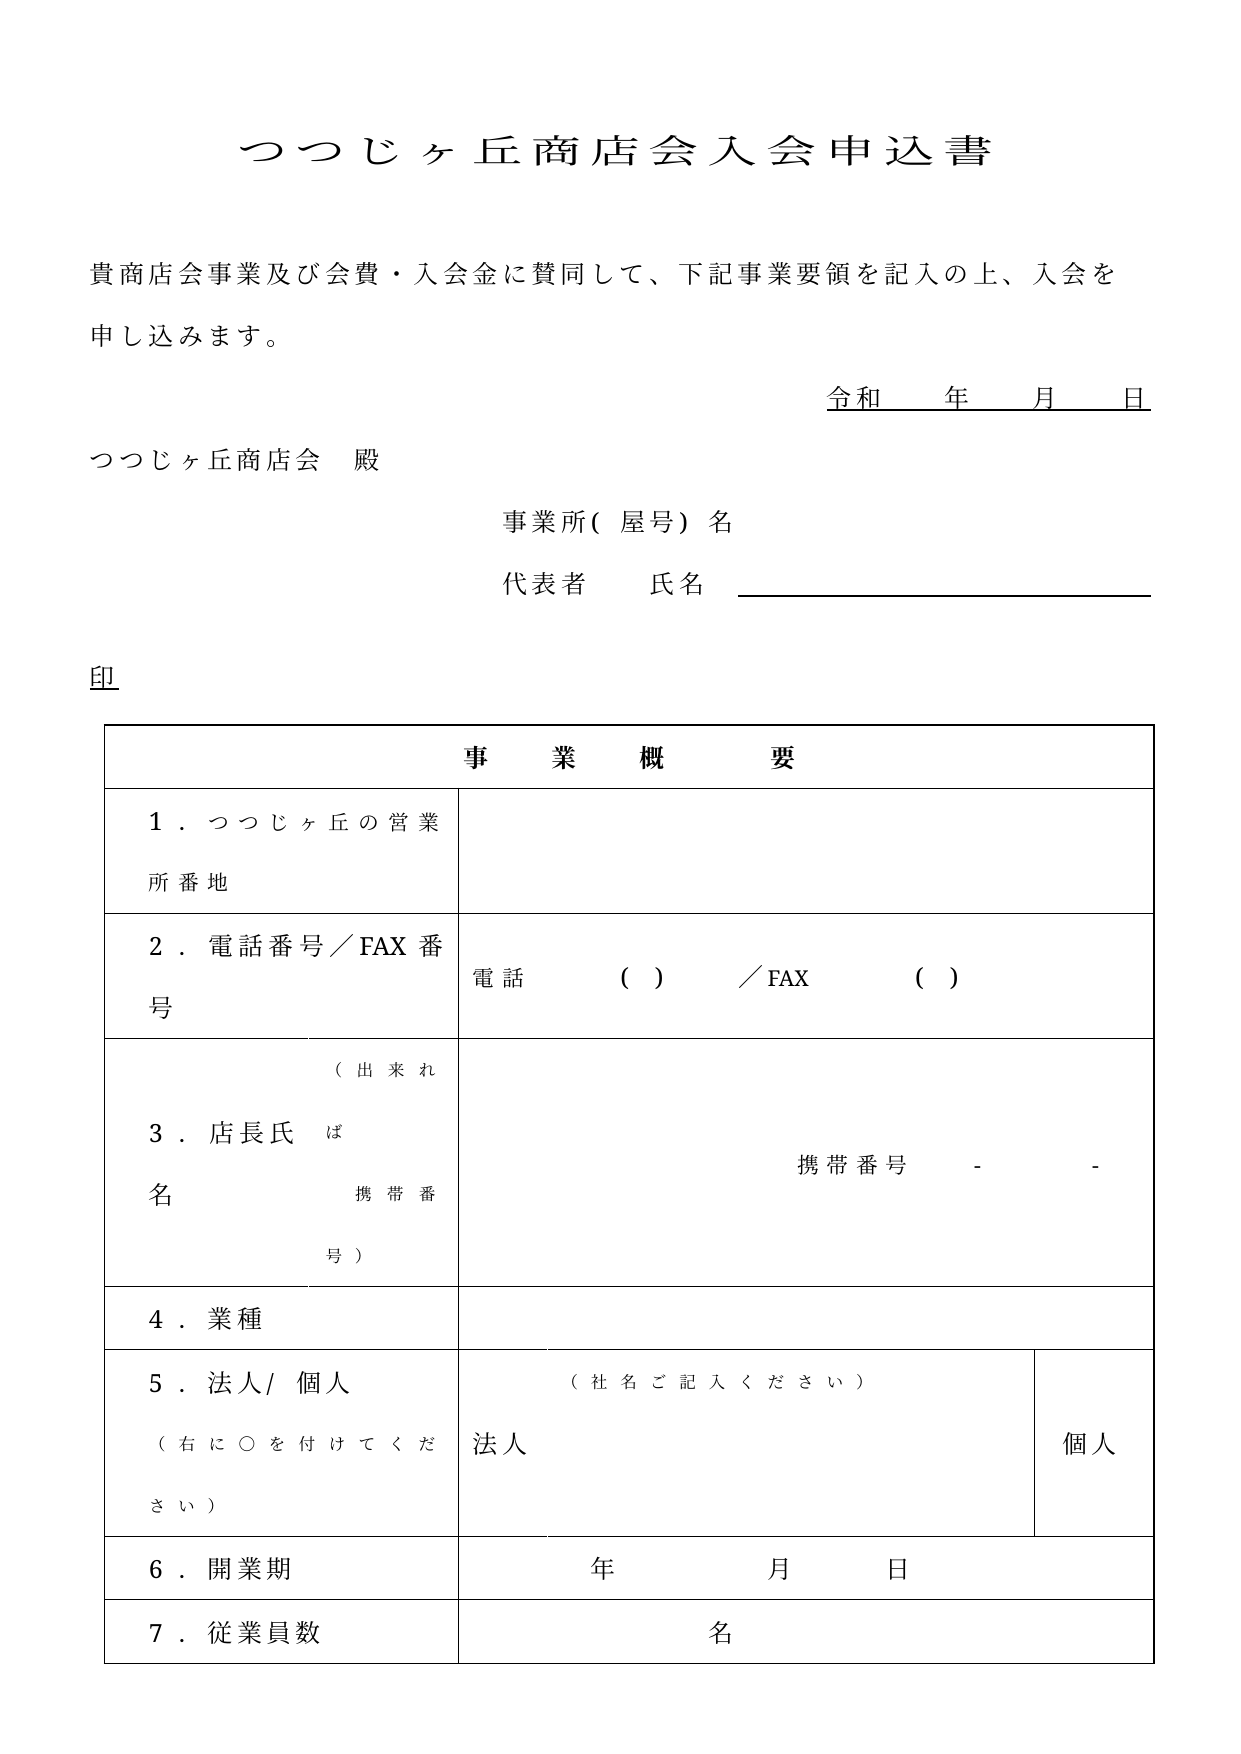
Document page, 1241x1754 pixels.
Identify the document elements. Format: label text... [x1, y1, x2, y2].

text 申し込みます。 [89, 304, 1151, 366]
table_cell 6．開業期 [105, 1537, 458, 1599]
table_cell 4．業種 [105, 1287, 458, 1349]
text つつじヶ丘商店会 殿 [89, 428, 1151, 489]
table_header 事業概要 [105, 726, 1153, 787]
text つつじヶ丘商店会入会申込書 [89, 118, 1151, 180]
table_cell 5．法人/個人 （右に〇を付けてください） [105, 1350, 458, 1536]
table_cell [459, 789, 1153, 913]
table_cell [459, 1287, 1153, 1349]
text 代表者 氏名 印 [89, 551, 1151, 706]
table_cell 携帯番号 - - [459, 1039, 1153, 1286]
text 令和 年 月 日 [89, 366, 1151, 428]
table_cell 2．電話番号／FAX番号 [105, 914, 458, 1038]
table_cell 個人 [1035, 1350, 1153, 1536]
table_cell 法人 [459, 1350, 547, 1536]
table_cell 名 [459, 1600, 1153, 1662]
table_cell 1．つつじヶ丘の営業所番地 [105, 789, 458, 913]
table_cell 年 月 日 [459, 1537, 1153, 1599]
text 事業所(屋号)名 [89, 489, 1151, 551]
table_cell （出来れば 携帯番号） [309, 1039, 458, 1286]
table_cell （社名ご記入ください） [548, 1350, 1034, 1536]
table_cell 7．従業員数 [105, 1600, 458, 1662]
table_cell 電話 ( ) ／FAX ( ) [459, 914, 1153, 1038]
table_cell 3．店長氏名 [105, 1039, 308, 1286]
text 貴商店会事業及び会費・入会金に賛同して、下記事業要領を記入の上、入会を [89, 242, 1151, 304]
